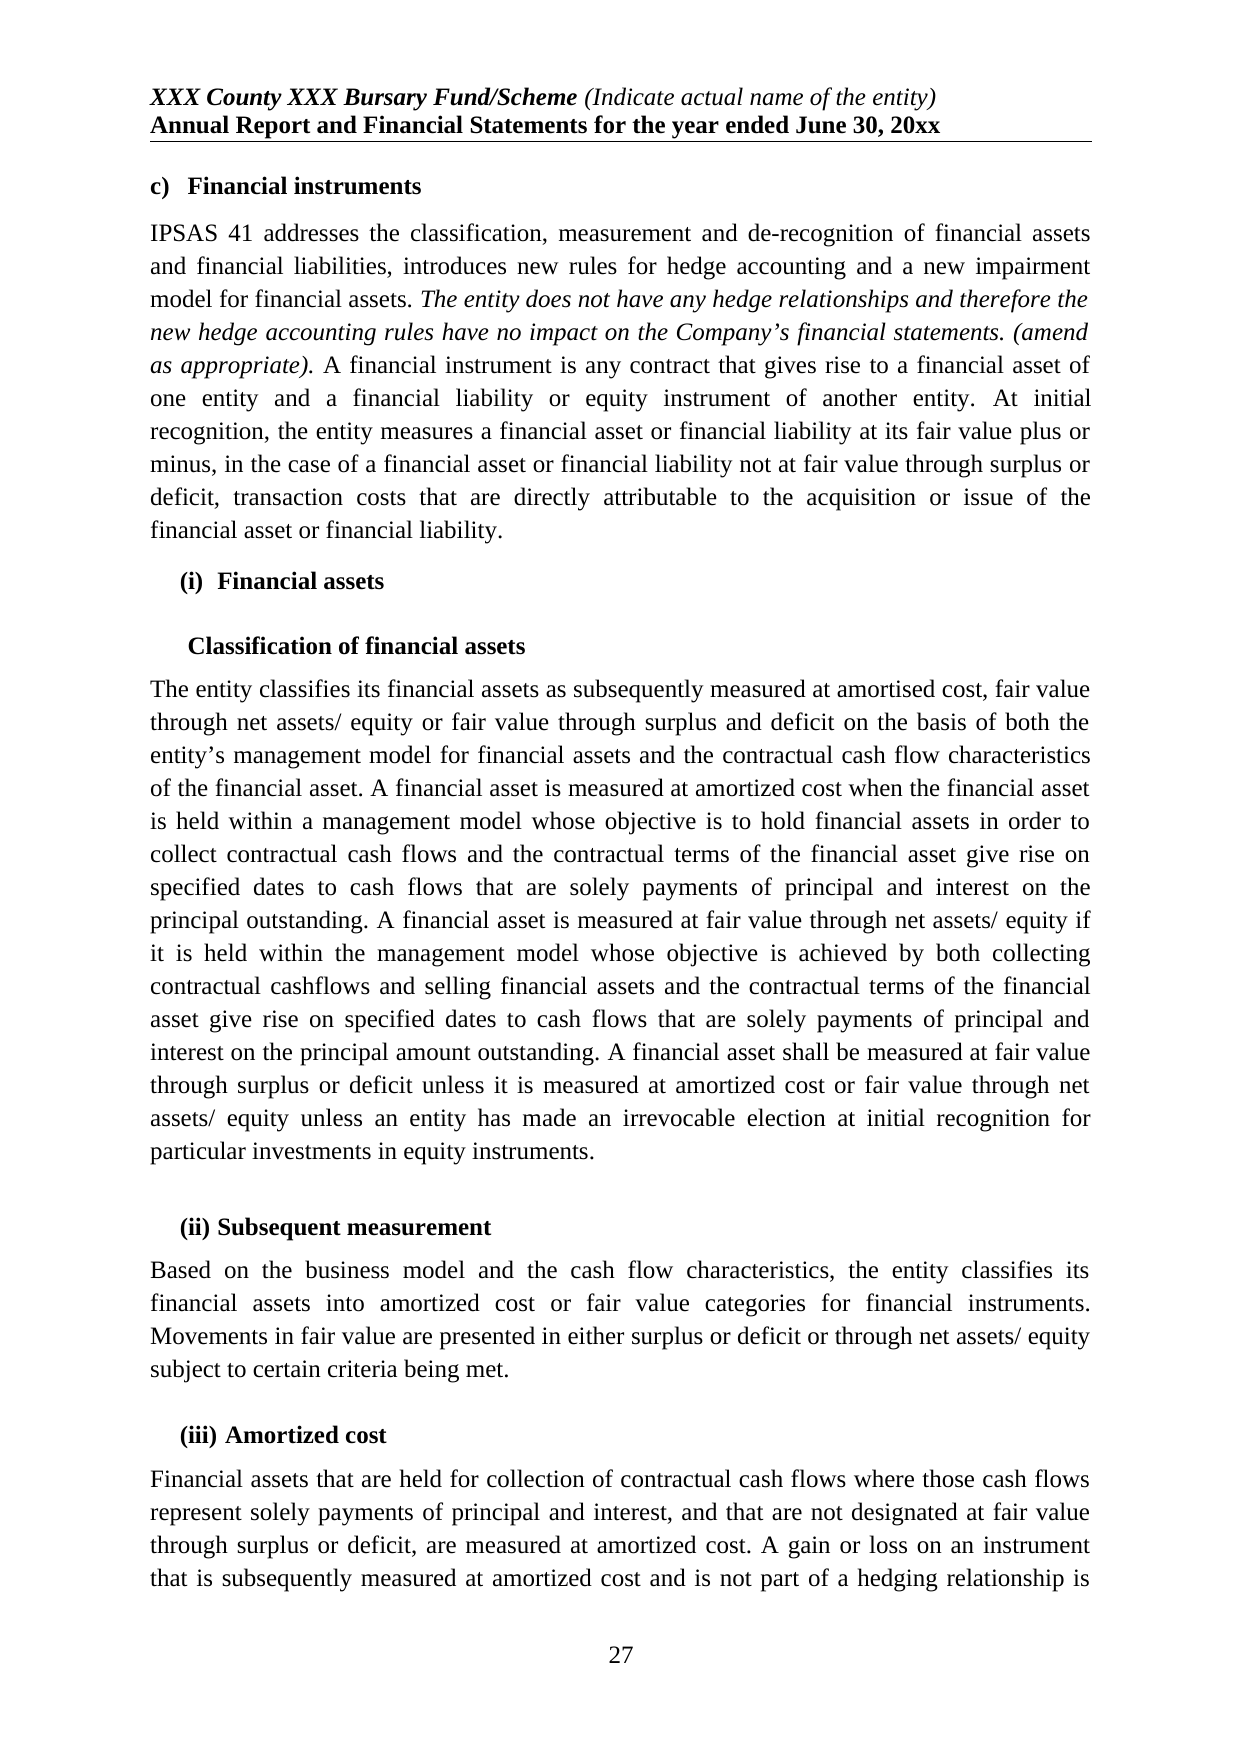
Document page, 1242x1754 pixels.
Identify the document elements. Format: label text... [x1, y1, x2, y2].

text IPSAS 41 addresses the classification, measurement and de-recognition of financial assets and financial liabilities, introduces new rules for hedge accounting and a new impairment model for financial assets. The entity does not have any hedge relationships and therefore the new hedge accounting rules have no impact on the Company’s financial statements. (amend as appropriate). A financial instrument is any contract that gives rise to a financial asset of one entity and a financial liability or equity instrument of another entity. At initial recognition, the entity measures a financial asset or financial liability at its fair value plus or minus, in the case of a financial asset or financial liability not at fair value through surplus or deficit, transaction costs that are directly attributable to the acquisition or issue of the financial asset or financial liability. [150, 218, 1092, 544]
text Based on the business model and the cash flow characteristics, the entity classifies its financial assets into amortized cost or fair value categories for financial instruments. Movements in fair value are presented in either surplus or deficit or through net assets/ equity subject to certain criteria being met. [150, 1255, 1092, 1383]
text Classification of financial assets [150, 631, 1092, 659]
list Financial instruments [150, 171, 1092, 200]
text The entity classifies its financial assets as subsequently measured at amortised cost, fair value through net assets/ equity or fair value through surplus and deficit on the basis of both the entity’s management model for financial assets and the contractual cash flow characteristics of the financial asset. A financial asset is measured at amortized cost when the financial asset is held within a management model whose objective is to hold financial assets in order to collect contractual cash flows and the contractual terms of the financial asset give rise on specified dates to cash flows that are solely payments of principal and interest on the principal outstanding. A financial asset is measured at fair value through net assets/ equity if it is held within the management model whose objective is achieved by both collecting contractual cashflows and selling financial assets and the contractual terms of the financial asset give rise on specified dates to cash flows that are solely payments of principal and interest on the principal amount outstanding. A financial asset shall be measured at fair value through surplus or deficit unless it is measured at amortized cost or fair value through net assets/ equity unless an entity has made an irrevocable election at initial recognition for particular investments in equity instruments. [150, 674, 1092, 1165]
list Financial assets [179, 566, 1092, 595]
list Amortized cost [179, 1421, 1092, 1449]
list Subsequent measurement [179, 1212, 1092, 1241]
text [150, 1464, 1092, 1591]
